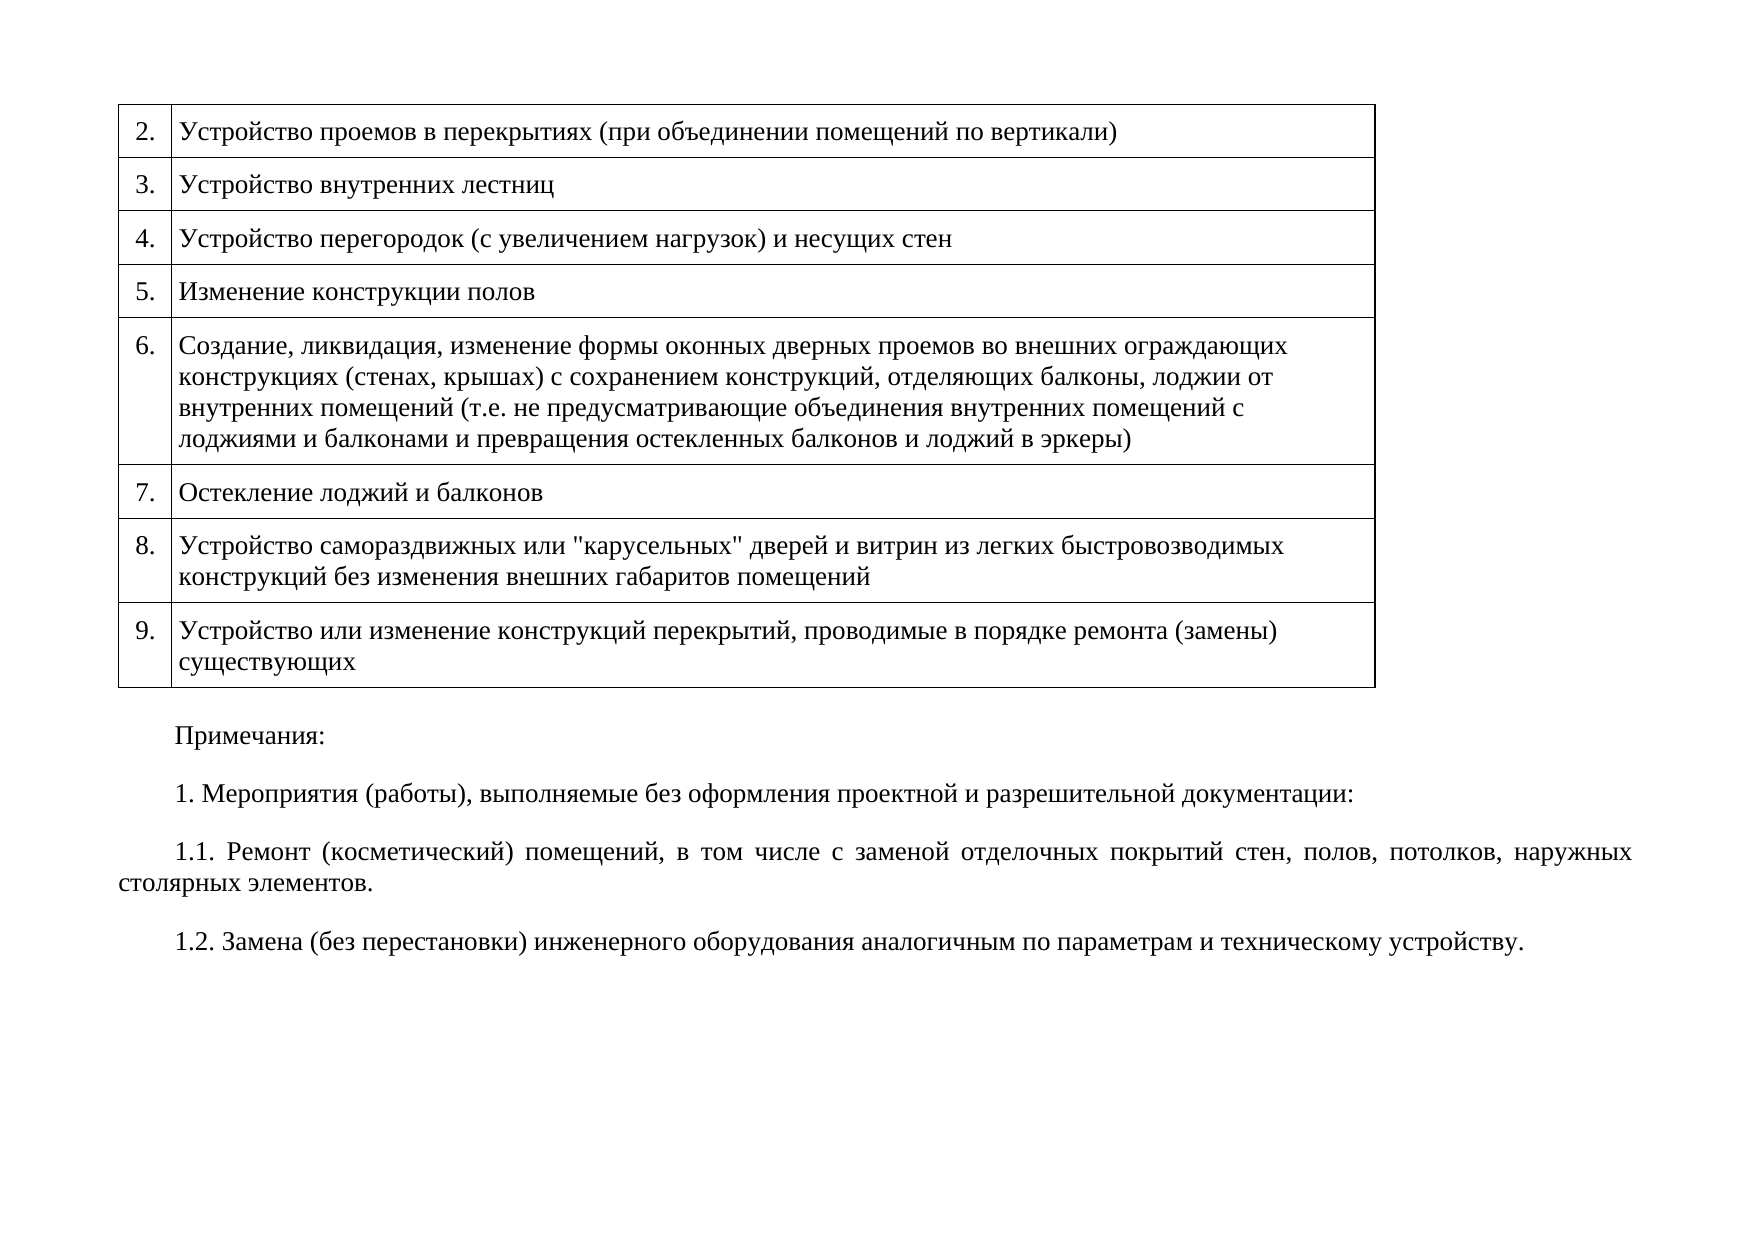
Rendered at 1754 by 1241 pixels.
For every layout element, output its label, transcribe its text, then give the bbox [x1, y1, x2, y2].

table_cell 6. [119, 318, 171, 464]
table_cell Устройство самораздвижных или "карусельных" дверей и витрин из легких быстровозводимых конструкций без изменения внешних габаритов помещений [172, 519, 1374, 602]
text 1.2. Замена (без перестановки) инженерного оборудования аналогичным по параметрам и техническому устройству. [118, 925, 1636, 956]
table_cell Создание, ликвидация, изменение формы оконных дверных проемов во внешних ограждающих конструкциях (стенах, крышах) с сохранением конструкций, отделяющих балконы, лоджии от внутренних помещений (т.е. не предусматривающие объединения внутренних помещений с лоджиями и балконами и превращения остекленных балконов и лоджий в эркеры) [172, 318, 1374, 464]
table_cell 9. [119, 603, 171, 687]
table_cell 2. [119, 105, 171, 157]
table_cell Устройство внутренних лестниц [172, 158, 1374, 210]
table_cell Устройство или изменение конструкций перекрытий, проводимые в порядке ремонта (замены) существующих [172, 603, 1374, 687]
table_cell 4. [119, 211, 171, 264]
table_cell Остекление лоджий и балконов [172, 465, 1374, 517]
text Примечания: [118, 719, 1636, 750]
table_cell Изменение конструкции полов [172, 265, 1374, 317]
table_cell 5. [119, 265, 171, 317]
table_cell Устройство перегородок (с увеличением нагрузок) и несущих стен [172, 211, 1374, 264]
table_cell 3. [119, 158, 171, 210]
text 1. Мероприятия (работы), выполняемые без оформления проектной и разрешительной документации: [118, 777, 1636, 808]
table_cell Устройство проемов в перекрытиях (при объединении помещений по вертикали) [172, 105, 1374, 157]
text 1.1. Ремонт (косметический) помещений, в том числе с заменой отделочных покрытий стен, полов, потолков, наружных столярных элементов. [118, 835, 1636, 898]
table_cell 8. [119, 519, 171, 602]
table_cell 7. [119, 465, 171, 517]
